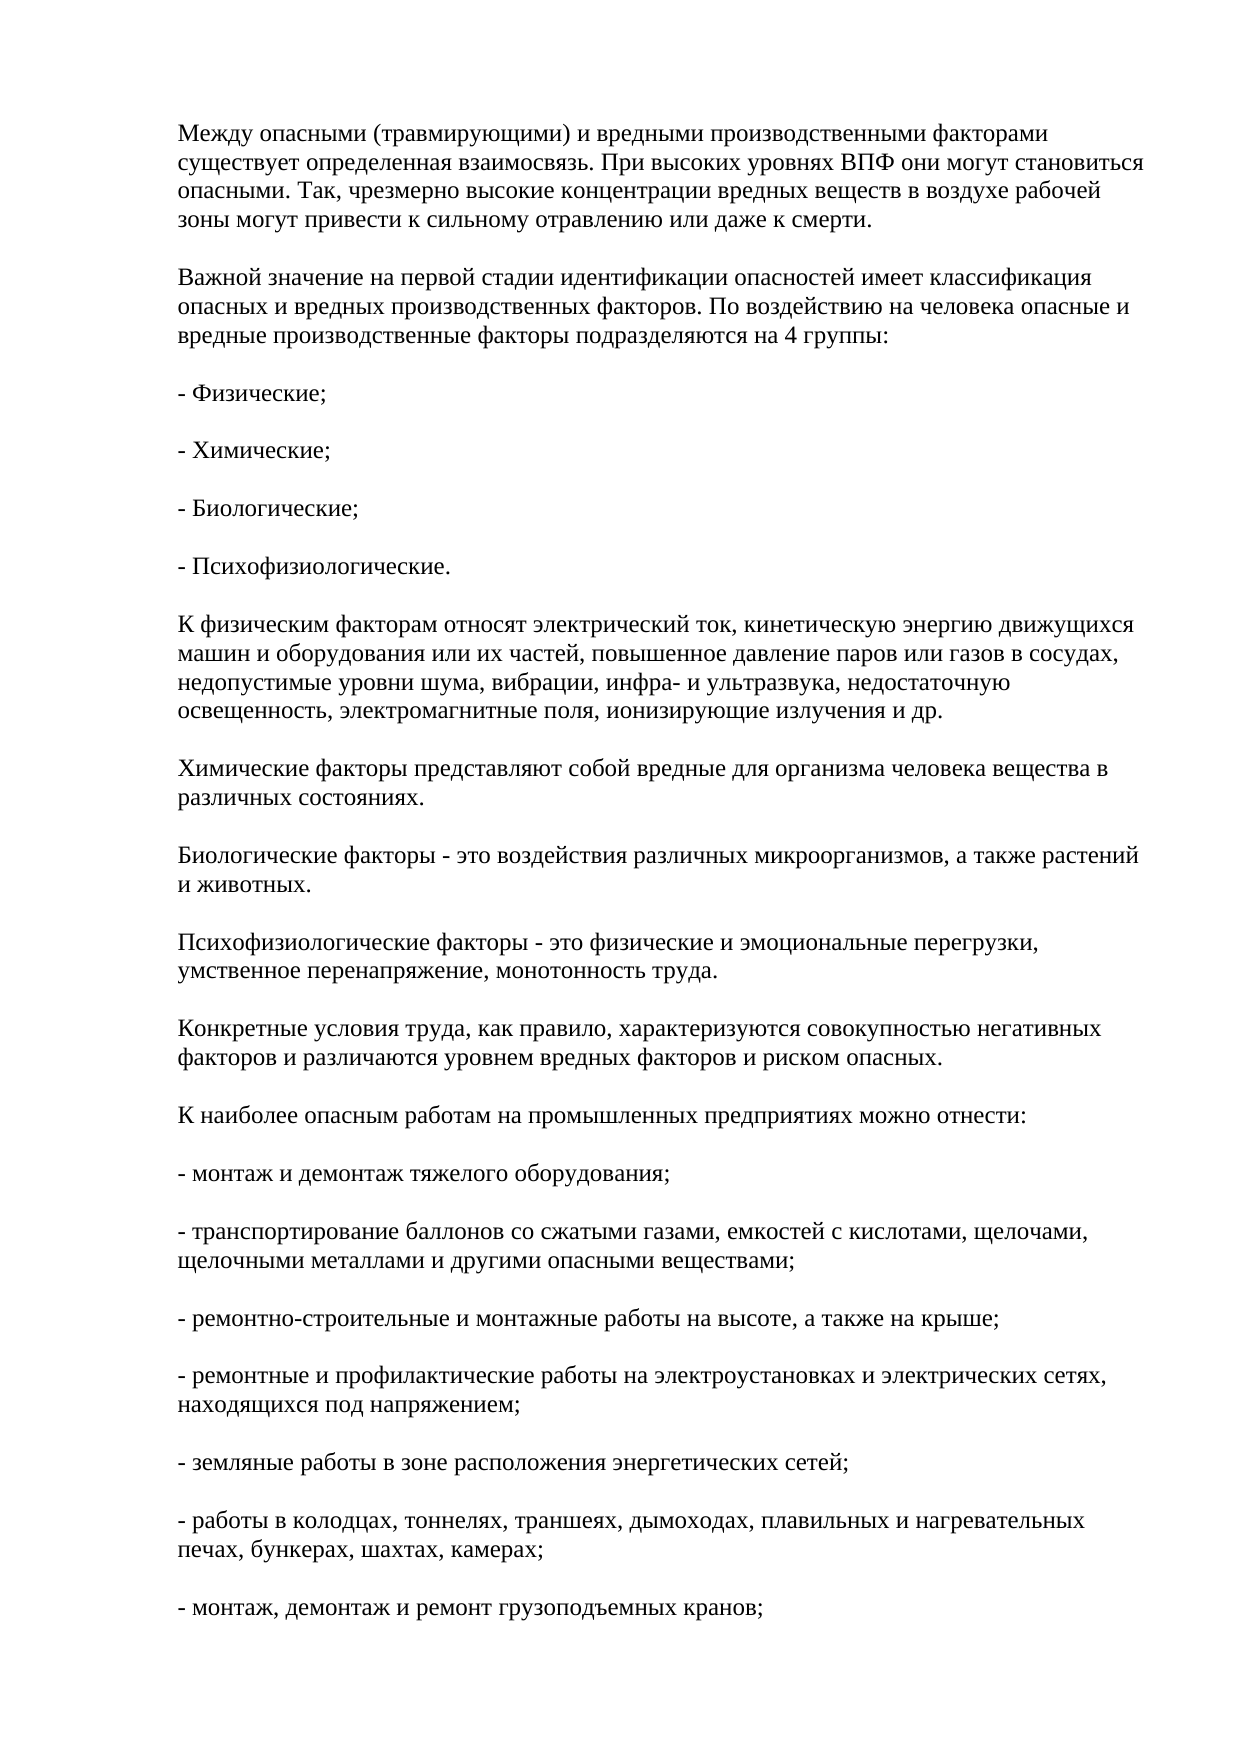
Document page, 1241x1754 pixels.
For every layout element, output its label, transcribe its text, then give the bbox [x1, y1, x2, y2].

text - Химические; [177, 436, 1152, 464]
text Важной значение на первой стадии идентификации опасностей имеет классификация опасных и вредных производственных факторов. По воздействию на человека опасные и вредные производственные факторы подразделяются на 4 группы: [177, 262, 1152, 348]
text - работы в колодцах, тоннелях, траншеях, дымоходах, плавильных и нагревательных печах, бункерах, шахтах, камерах; [177, 1505, 1152, 1563]
text - земляные работы в зоне расположения энергетических сетей; [177, 1447, 1152, 1476]
text Химические факторы представляют собой вредные для организма человека вещества в различных состояниях. [177, 753, 1152, 811]
text - Физические; [177, 378, 1152, 406]
text - монтаж и демонтаж тяжелого оборудования; [177, 1158, 1152, 1187]
text Биологические факторы - это воздействия различных микроорганизмов, а также растений и животных. [177, 840, 1152, 898]
text Психофизиологические факторы - это физические и эмоциональные перегрузки, умственное перенапряжение, монотонность труда. [177, 927, 1152, 984]
text Конкретные условия труда, как правило, характеризуются совокупностью негативных факторов и различаются уровнем вредных факторов и риском опасных. [177, 1013, 1152, 1071]
text - Биологические; [177, 493, 1152, 522]
text К физическим факторам относят электрический ток, кинетическую энергию движущихся машин и оборудования или их частей, повышенное давление паров или газов в сосудах, недопустимые уровни шума, вибрации, инфра- и ультразвука, недостаточную освещенность, электромагнитные поля, ионизирующие излучения и др. [177, 609, 1152, 724]
text - транспортирование баллонов со сжатыми газами, емкостей с кислотами, щелочами, щелочными металлами и другими опасными веществами; [177, 1216, 1152, 1273]
text Между опасными (травмирующими) и вредными производственными факторами существует определенная взаимосвязь. При высоких уровнях ВПФ они могут становиться опасными. Так, чрезмерно высокие концентрации вредных веществ в воздухе рабочей зоны могут привести к сильному отравлению или даже к смерти. [177, 118, 1152, 233]
text К наиболее опасным работам на промышленных предприятиях можно отнести: [177, 1100, 1152, 1129]
text - Психофизиологические. [177, 551, 1152, 580]
text - ремонтные и профилактические работы на электроустановках и электрических сетях, находящихся под напряжением; [177, 1361, 1152, 1418]
text - монтаж, демонтаж и ремонт грузоподъемных кранов; [177, 1592, 1152, 1621]
text - ремонтно-строительные и монтажные работы на высоте, а также на крыше; [177, 1303, 1152, 1331]
